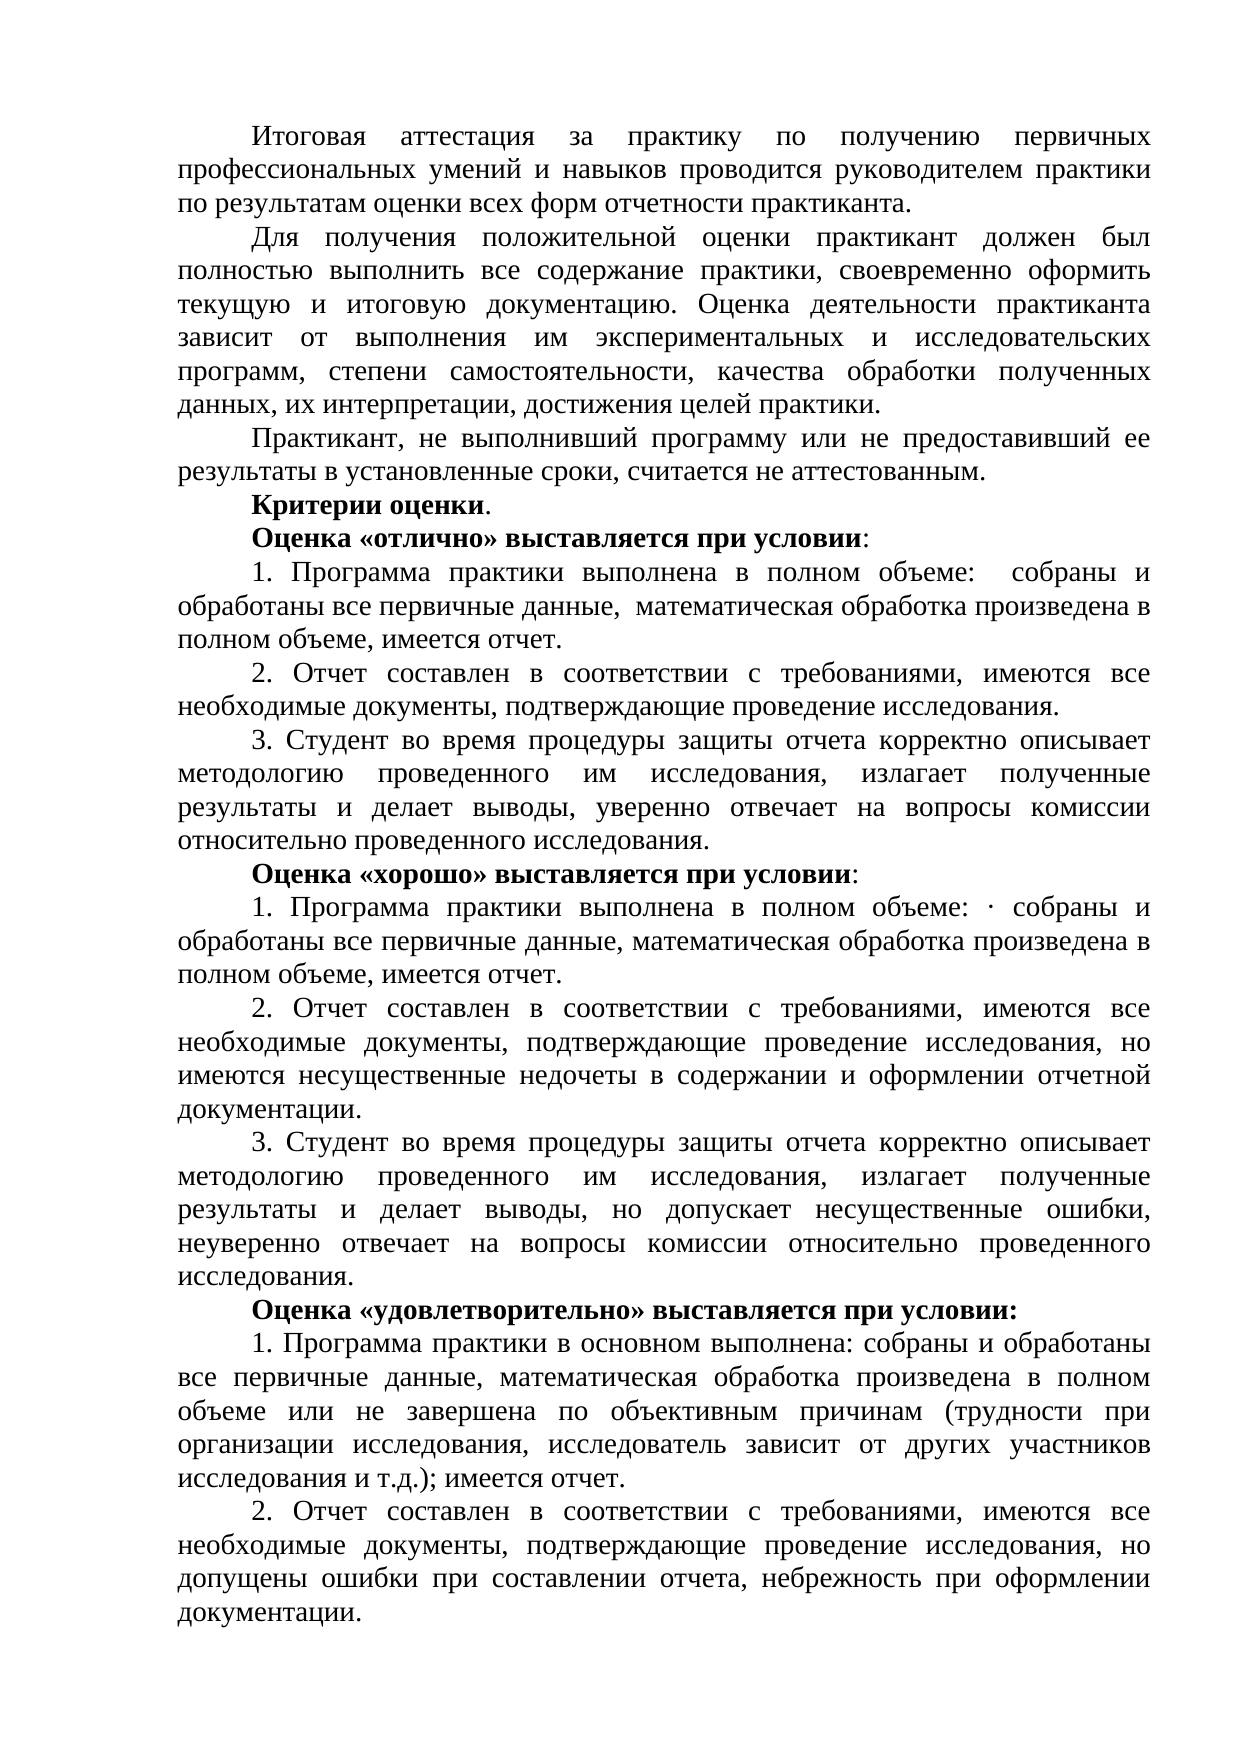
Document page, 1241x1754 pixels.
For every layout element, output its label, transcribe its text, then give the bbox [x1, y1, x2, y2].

text Для получения положительной оценки практикант должен был полностью выполнить все содержание практики, своевременно оформить текущую и итоговую документацию. Оценка деятельности практиканта зависит от выполнения им экспериментальных и исследовательских программ, степени самостоятельности, качества обработки полученных данных, их интерпретации, достижения целей практики. [177, 219, 1152, 420]
text 2. Отчет составлен в соответствии с требованиями, имеются все необходимые документы, подтверждающие проведение исследования, но допущены ошибки при составлении отчета, небрежность при оформлении документации. [177, 1493, 1152, 1627]
text 1. Программа практики выполнена в полном объеме: собраны и обработаны все первичные данные, математическая обработка произведена в полном объеме, имеется отчет. [177, 554, 1152, 655]
text 1. Программа практики выполнена в полном объеме: · собраны и обработаны все первичные данные, математическая обработка произведена в полном объеме, имеется отчет. [177, 889, 1152, 990]
text Практикант, не выполнивший программу или не предоставивший ее результаты в установленные сроки, считается не аттестованным. [177, 420, 1152, 487]
text Итоговая аттестация за практику по получению первичных профессиональных умений и навыков проводится руководителем практики по результатам оценки всех форм отчетности практиканта. [177, 118, 1152, 219]
text 3. Студент во время процедуры защиты отчета корректно описывает методологию проведенного им исследования, излагает полученные результаты и делает выводы, но допускает несущественные ошибки, неуверенно отвечает на вопросы комиссии относительно проведенного исследования. [177, 1124, 1152, 1292]
text Критерии оценки. [177, 487, 1152, 521]
text 2. Отчет составлен в соответствии с требованиями, имеются все необходимые документы, подтверждающие проведение исследования, но имеются несущественные недочеты в содержании и оформлении отчетной документации. [177, 990, 1152, 1124]
text Оценка «удовлетворительно» выставляется при условии: [177, 1292, 1152, 1326]
text 2. Отчет составлен в соответствии с требованиями, имеются все необходимые документы, подтверждающие проведение исследования. [177, 655, 1152, 722]
text 3. Студент во время процедуры защиты отчета корректно описывает методологию проведенного им исследования, излагает полученные результаты и делает выводы, уверенно отвечает на вопросы комиссии относительно проведенного исследования. [177, 722, 1152, 856]
text Оценка «хорошо» выставляется при условии: [177, 856, 1152, 889]
text 1. Программа практики в основном выполнена: собраны и обработаны все первичные данные, математическая обработка произведена в полном объеме или не завершена по объективным причинам (трудности при организации исследования, исследователь зависит от других участников исследования и т.д.); имеется отчет. [177, 1326, 1152, 1493]
text Оценка «отлично» выставляется при условии: [177, 521, 1152, 554]
